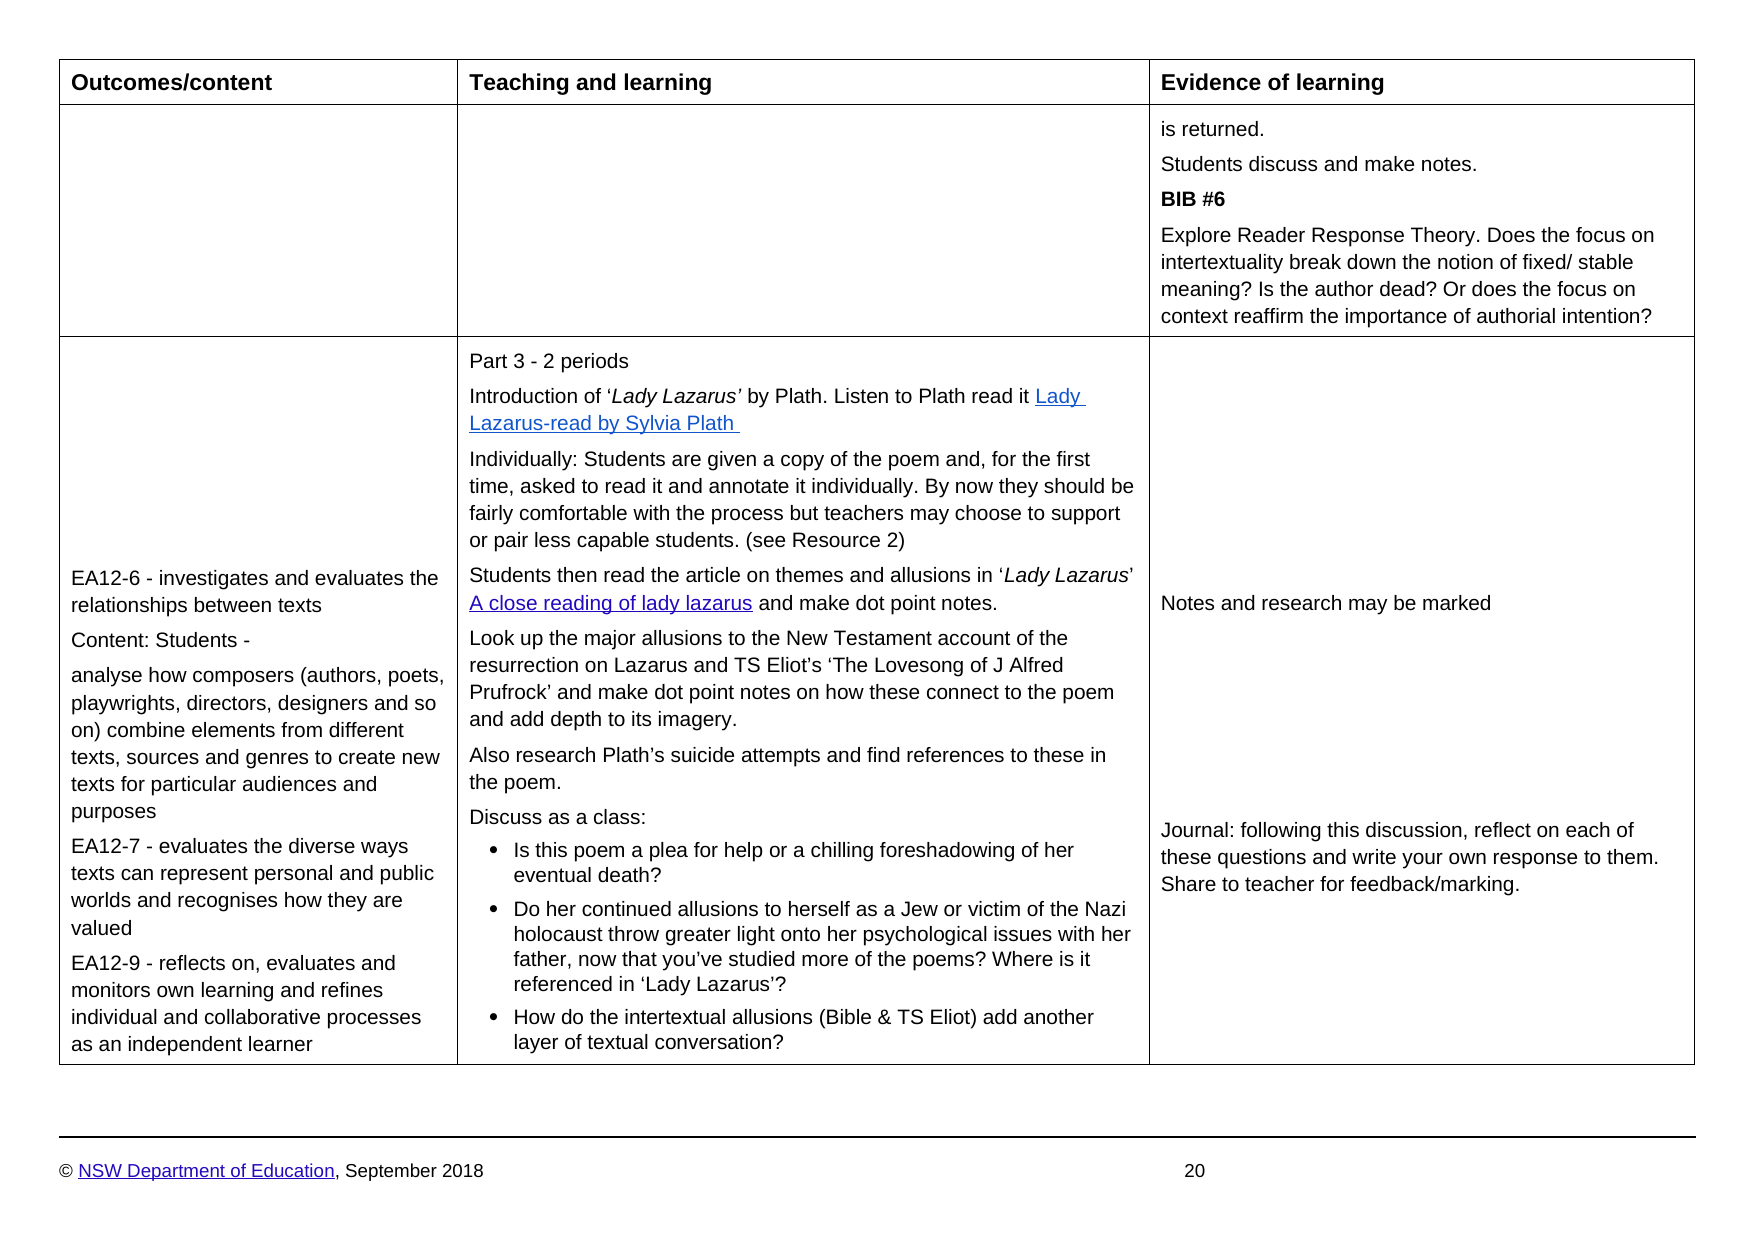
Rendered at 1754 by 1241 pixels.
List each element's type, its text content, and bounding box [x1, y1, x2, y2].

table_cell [1150, 105, 1694, 336]
table_header Outcomes/content [60, 60, 457, 104]
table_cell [458, 337, 1149, 1064]
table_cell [1150, 337, 1694, 1064]
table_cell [60, 337, 457, 1064]
table_header Evidence of learning [1150, 60, 1694, 104]
table_header Teaching and learning [458, 60, 1149, 104]
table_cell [458, 105, 1149, 336]
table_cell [60, 105, 457, 336]
